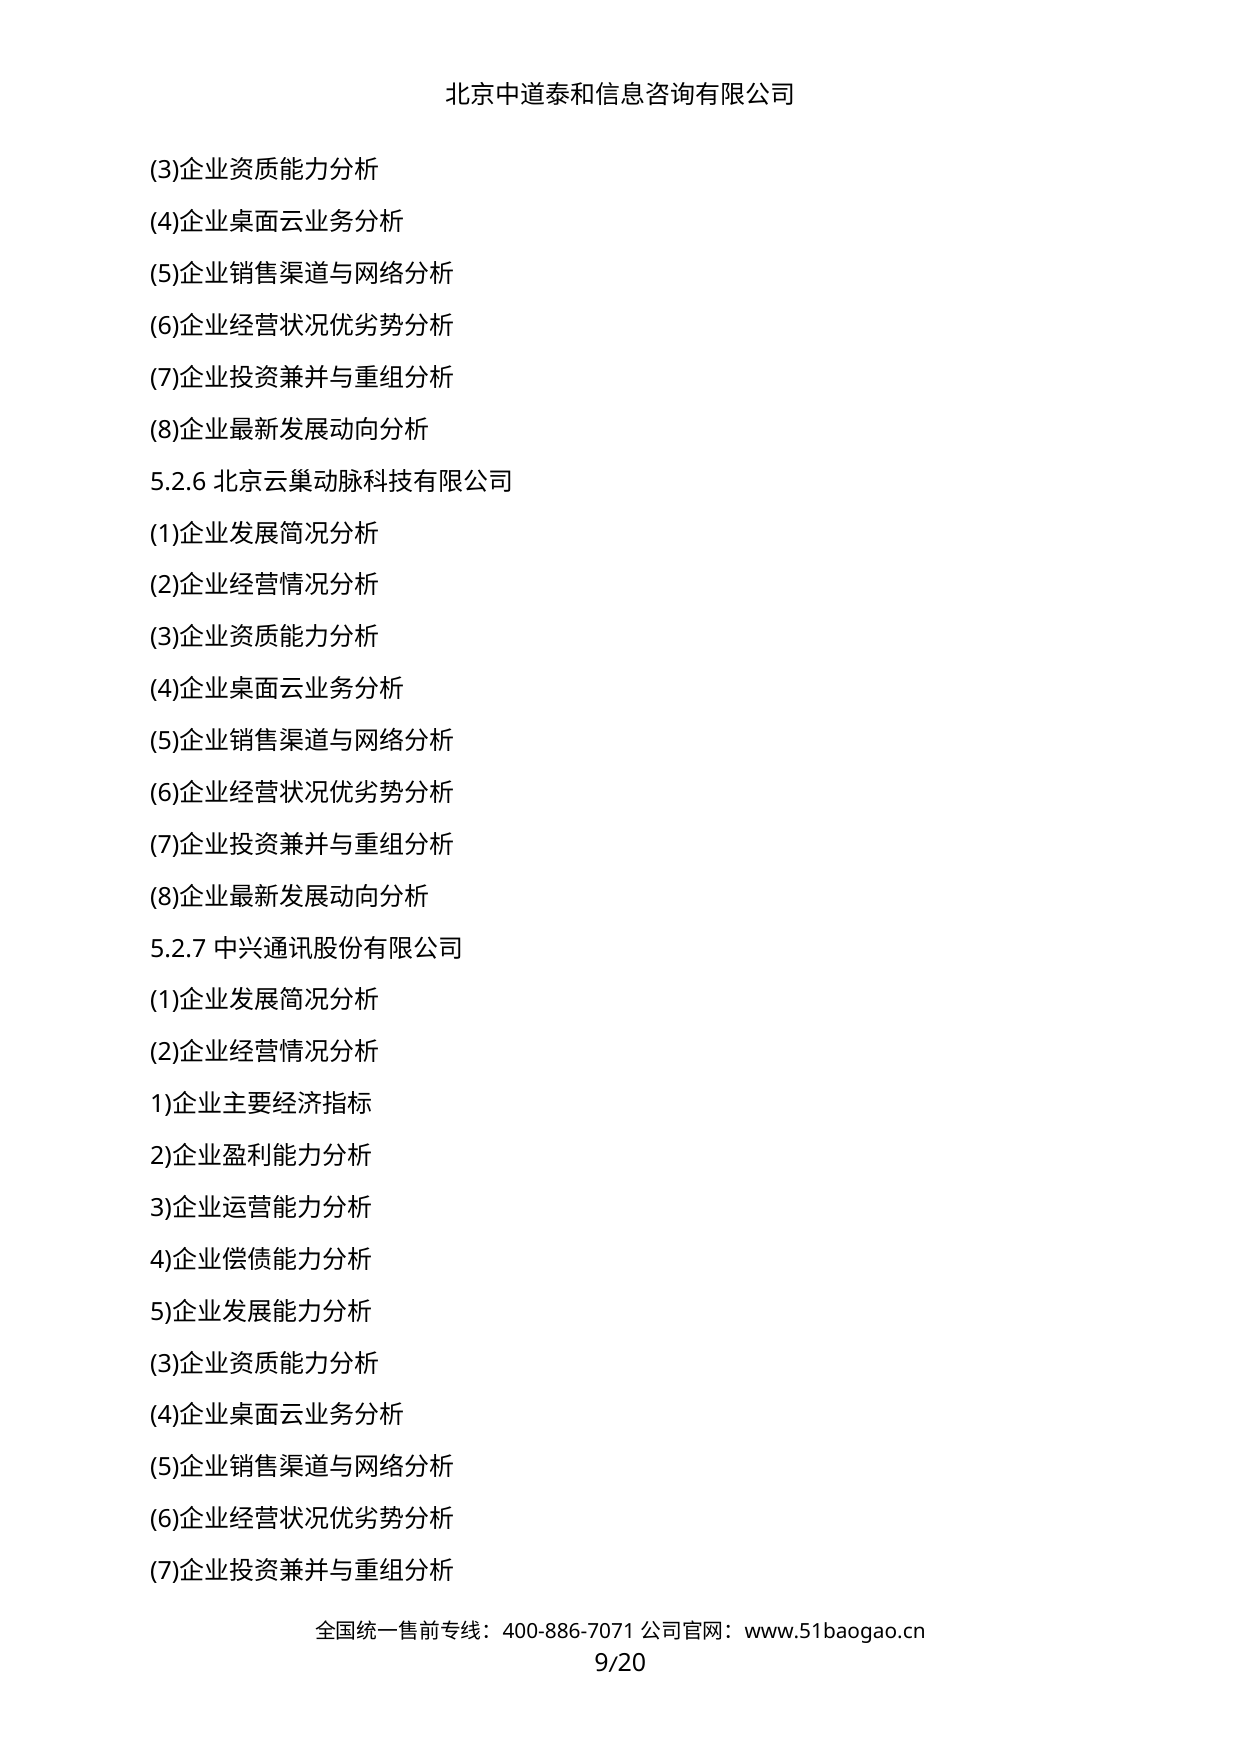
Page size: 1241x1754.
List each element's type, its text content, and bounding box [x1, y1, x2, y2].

text (1)企业发展简况分析 [150, 513, 1090, 549]
text (1)企业发展简况分析 [150, 980, 1090, 1016]
text 1)企业主要经济指标 [150, 1084, 1090, 1120]
text (6)企业经营状况优劣势分析 [150, 1499, 1090, 1535]
text (3)企业资质能力分析 [150, 1343, 1090, 1379]
text 2)企业盈利能力分析 [150, 1136, 1090, 1172]
text 5.2.7 中兴通讯股份有限公司 [150, 928, 1090, 964]
text (8)企业最新发展动向分析 [150, 876, 1090, 912]
text (4)企业桌面云业务分析 [150, 669, 1090, 705]
text (8)企业最新发展动向分析 [150, 409, 1090, 446]
text (7)企业投资兼并与重组分析 [150, 357, 1090, 394]
text (4)企业桌面云业务分析 [150, 1395, 1090, 1431]
text (2)企业经营情况分析 [150, 1032, 1090, 1068]
text (3)企业资质能力分析 [150, 150, 1090, 186]
text (6)企业经营状况优劣势分析 [150, 306, 1090, 342]
text 3)企业运营能力分析 [150, 1187, 1090, 1224]
text 5.2.6 北京云巢动脉科技有限公司 [150, 461, 1090, 497]
text (7)企业投资兼并与重组分析 [150, 824, 1090, 861]
text (5)企业销售渠道与网络分析 [150, 1447, 1090, 1483]
text (4)企业桌面云业务分析 [150, 202, 1090, 238]
text (6)企业经营状况优劣势分析 [150, 772, 1090, 809]
text 4)企业偿债能力分析 [150, 1239, 1090, 1276]
text (7)企业投资兼并与重组分析 [150, 1551, 1090, 1587]
text 5)企业发展能力分析 [150, 1291, 1090, 1327]
text (2)企业经营情况分析 [150, 565, 1090, 601]
text (5)企业销售渠道与网络分析 [150, 721, 1090, 757]
text (5)企业销售渠道与网络分析 [150, 254, 1090, 290]
text (3)企业资质能力分析 [150, 617, 1090, 653]
